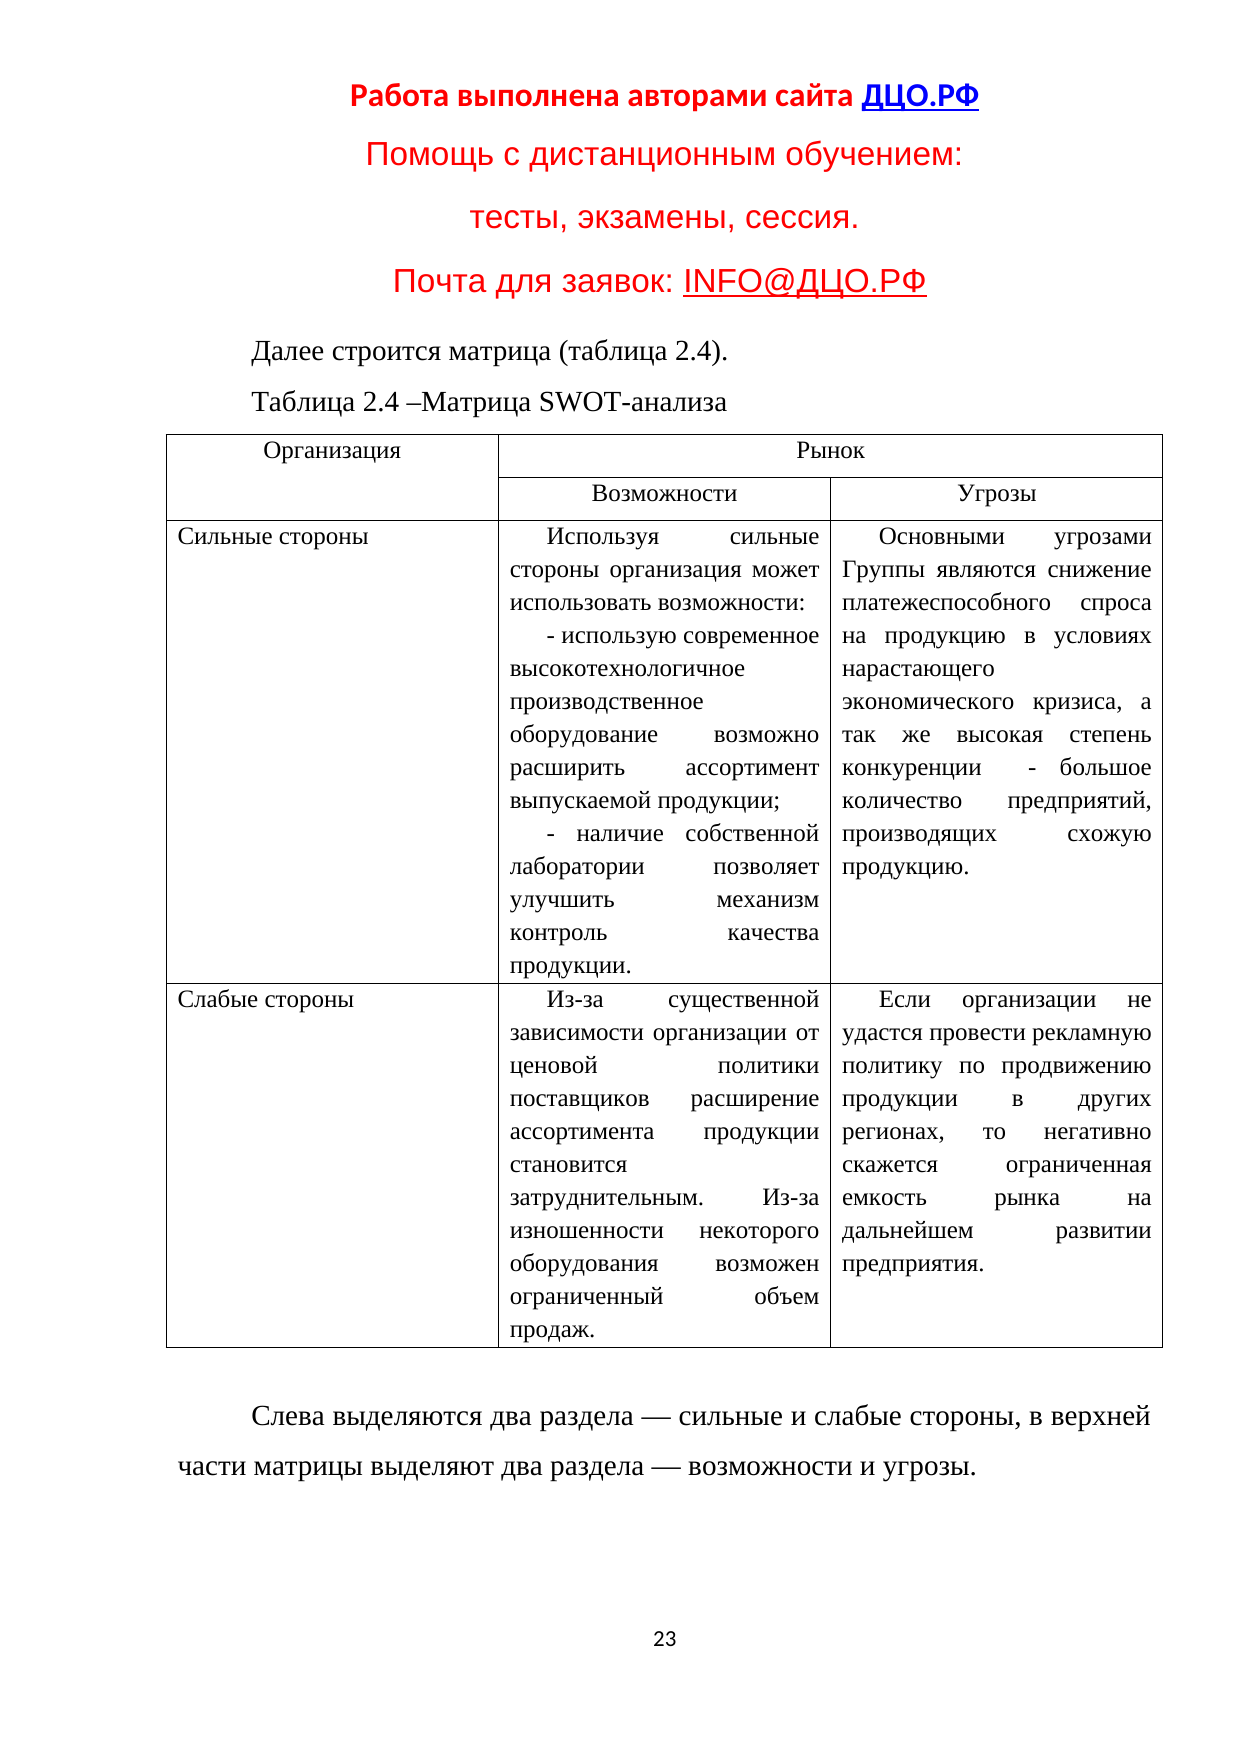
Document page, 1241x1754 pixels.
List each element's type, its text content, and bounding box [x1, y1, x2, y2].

table_cell Основными угрозами Группы являются снижение платежеспособного спроса на продукцию в условиях нарастающего экономического кризиса, а так же высокая степень конкуренции - большое количество предприятий, производящих схожую продукцию. [831, 521, 1162, 983]
text Таблица 2.4 –Матрица SWOT-анализа [177, 384, 1152, 417]
text Слева выделяются два раздела — сильные и слабые стороны, в верхней части матрицы выделяют два раздела — возможности и угрозы. [177, 1398, 1152, 1482]
table_cell Угрозы [831, 478, 1162, 520]
table_cell Из-за существенной зависимости организации от ценовой политики поставщиков расширение ассортимента продукции становится затруднительным. Из-за изношенности некоторого оборудования возможен ограниченный объем продаж. [499, 984, 830, 1347]
table_header Организация [167, 435, 498, 520]
table_cell Используя сильные стороны организация может использовать возможности: - использую современное высокотехнологичное производственное оборудование возможно расширить ассортимент выпускаемой продукции; - наличие собственной лаборатории позволяет улучшить механизм контроль качества продукции. [499, 521, 830, 983]
table_cell Возможности [499, 478, 830, 520]
table_cell Сильные стороны [167, 521, 498, 983]
table_cell Слабые стороны [167, 984, 498, 1347]
text Далее строится матрица (таблица 2.4). [177, 333, 1152, 367]
table_cell Если организации не удастся провести рекламную политику по продвижению продукции в других регионах, то негативно скажется ограниченная емкость рынка на дальнейшем развитии предприятия. [831, 984, 1162, 1347]
table_header Рынок [499, 435, 1162, 477]
